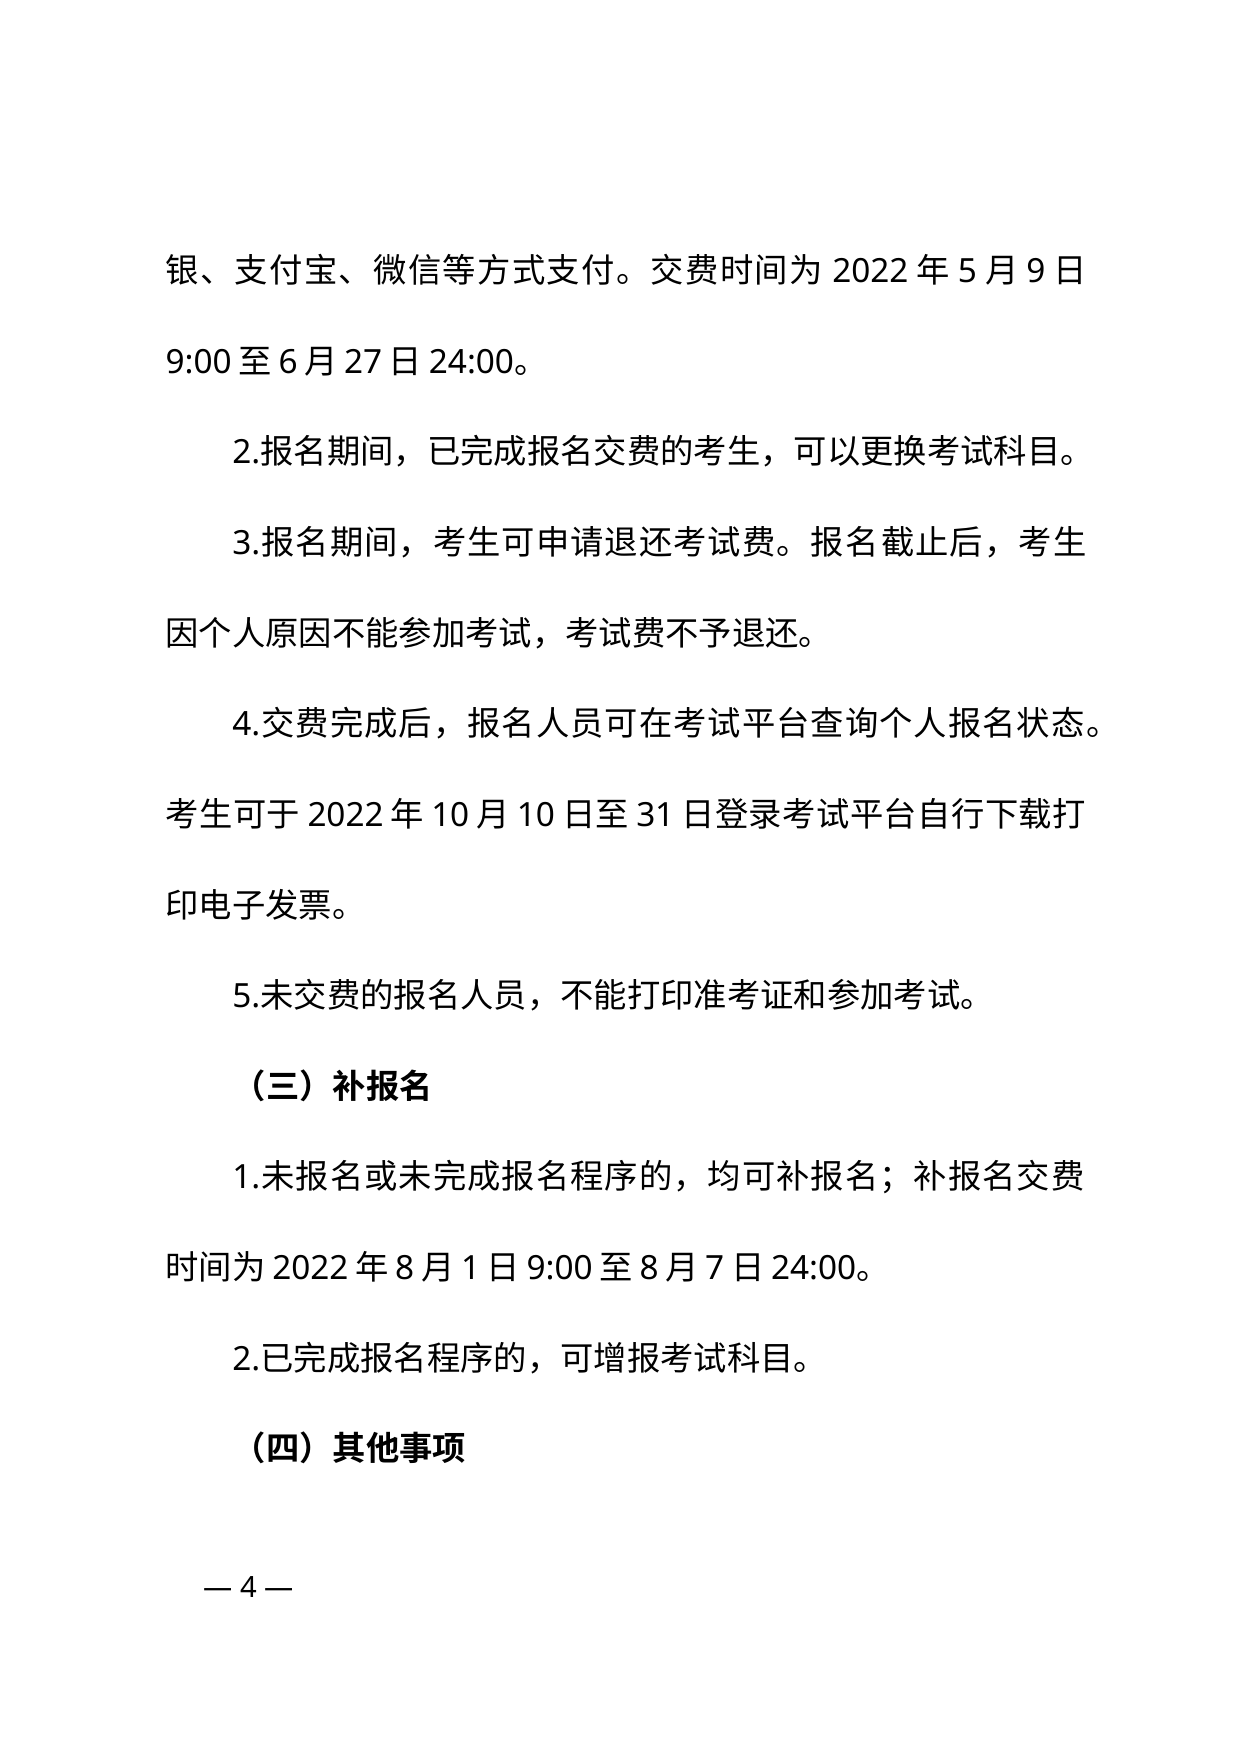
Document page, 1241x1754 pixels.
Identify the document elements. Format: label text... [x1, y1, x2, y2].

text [165, 223, 1087, 404]
text 5.未交费的报名人员，不能打印准考证和参加考试。 [165, 948, 1087, 1038]
text （四）其他事项 [165, 1401, 1087, 1492]
text （三）补报名 [165, 1038, 1087, 1129]
text 4.交费完成后，报名人员可在考试平台查询个人报名状态。考生可于2022年10月10日至31日登录考试平台自行下载打印电子发票。 [165, 676, 1087, 948]
text 2.报名期间，已完成报名交费的考生，可以更换考试科目。 [165, 404, 1087, 495]
text 2.已完成报名程序的，可增报考试科目。 [165, 1310, 1087, 1401]
text 1.未报名或未完成报名程序的，均可补报名；补报名交费时间为2022年8月1日9:00至8月7日24:00。 [165, 1129, 1087, 1310]
text 3.报名期间，考生可申请退还考试费。报名截止后，考生因个人原因不能参加考试，考试费不予退还。 [165, 495, 1087, 676]
